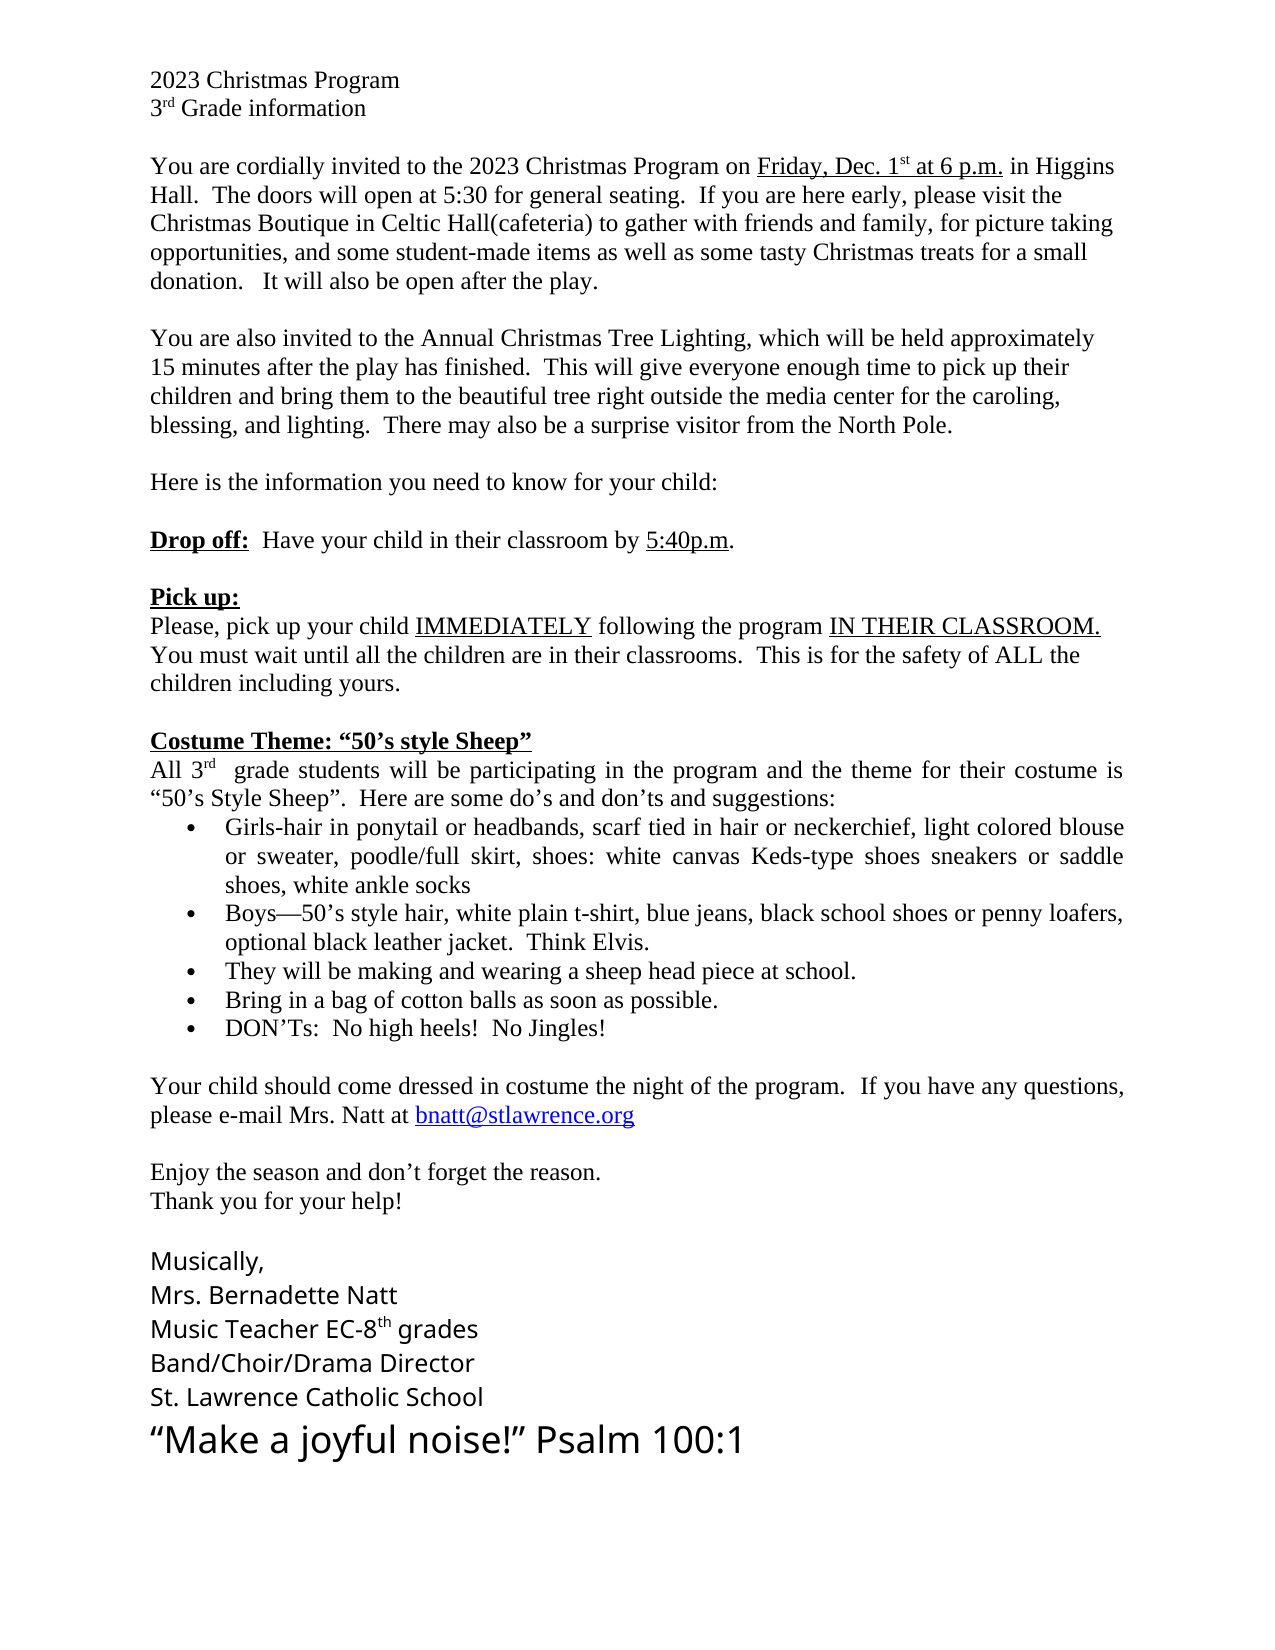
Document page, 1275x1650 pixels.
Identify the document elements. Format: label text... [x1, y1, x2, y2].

text Your child should come dressed in costume the night of the program. If you have any questions, please e-mail Mrs. Natt at bnatt@stlawrence.org [150, 1071, 1125, 1128]
text Band/Choir/Drama Director [150, 1346, 1125, 1380]
text Pick up: [150, 582, 1125, 611]
text Music Teacher EC-8th grades [150, 1312, 1125, 1346]
list Bring in a bag of cotton balls as soon as possible. [187, 985, 1125, 1013]
text Here is the information you need to know for your child: [150, 467, 1125, 496]
list They will be making and wearing a sheep head piece at school. [187, 956, 1125, 985]
list Boys—50’s style hair, white plain t-shirt, blue jeans, black school shoes or penny loafers, optional black leather jacket. Think Elvis. [187, 898, 1125, 956]
text Drop off: Have your child in their classroom by 5:40p.m. [150, 525, 1125, 553]
text You are also invited to the Annual Christmas Tree Lighting, which will be held approximately 15 minutes after the play has finished. This will give everyone enough time to pick up their children and bring them to the beautiful tree right outside the media center for the caroling, blessing, and lighting. There may also be a surprise visitor from the North Pole. [150, 323, 1125, 438]
list Girls-hair in ponytail or headbands, scarf tied in hair or neckerchief, light colored blouse or sweater, poodle/full skirt, shoes: white canvas Keds-type shoes sneakers or saddle shoes, white ankle socks [187, 812, 1125, 898]
text St. Lawrence Catholic School [150, 1380, 1125, 1414]
text Thank you for your help! [150, 1186, 1125, 1215]
text 2023 Christmas Program [150, 65, 1125, 93]
list DON’Ts: No high heels! No Jingles! [187, 1013, 1125, 1042]
text Musically, [150, 1243, 1125, 1277]
text All 3rd grade students will be participating in the program and the theme for their costume is “50’s Style Sheep”. Here are some do’s and don’ts and suggestions: [150, 755, 1125, 812]
text Enjoy the season and don’t forget the reason. [150, 1157, 1125, 1186]
text 3rd Grade information [150, 93, 1125, 122]
text Mrs. Bernadette Natt [150, 1277, 1125, 1312]
text “Make a joyful noise!” Psalm 100:1 [150, 1414, 1125, 1465]
text Costume Theme: “50’s style Sheep” [150, 726, 1125, 755]
text You are cordially invited to the 2023 Christmas Program on Friday, Dec. 1st at 6 p.m. in Higgins Hall. The doors will open at 5:30 for general seating. If you are here early, please visit the Christmas Boutique in Celtic Hall(cafeteria) to gather with friends and family, for picture taking opportunities, and some student-made items as well as some tasty Christmas treats for a small donation. It will also be open after the play. [150, 151, 1125, 295]
text Please, pick up your child IMMEDIATELY following the program IN THEIR CLASSROOM. You must wait until all the children are in their classrooms. This is for the safety of ALL the children including yours. [150, 611, 1125, 697]
